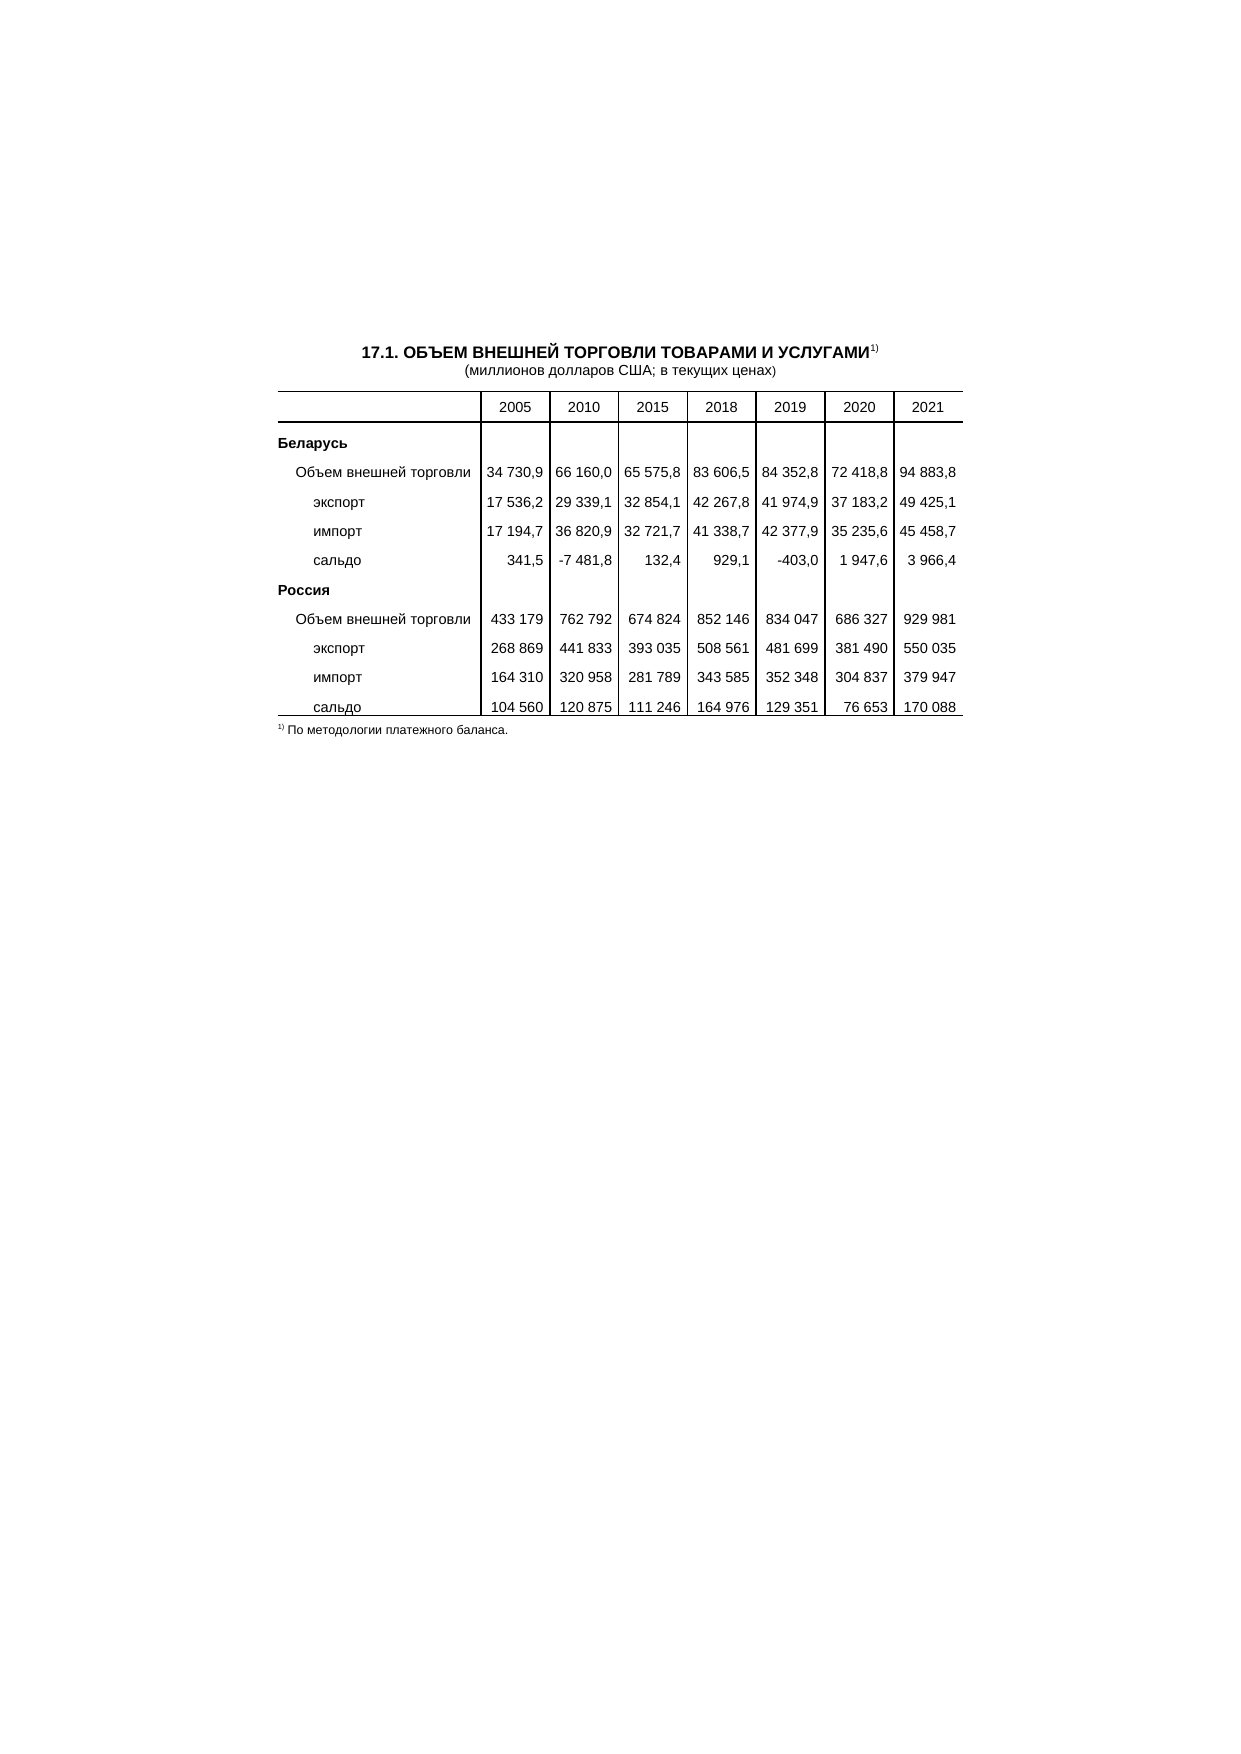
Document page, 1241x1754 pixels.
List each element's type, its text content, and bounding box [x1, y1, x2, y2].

table_cell 35 235,6 [826, 510, 893, 539]
table_cell 929,1 [688, 540, 755, 569]
table_cell 72 418,8 [826, 452, 893, 481]
table_cell [895, 569, 963, 598]
table_cell [551, 569, 618, 598]
table_cell 29 339,1 [551, 481, 618, 510]
table_cell [688, 569, 755, 598]
table_header 2005 [482, 392, 549, 421]
table_cell 66 160,0 [551, 452, 618, 481]
table_cell 304 837 [826, 657, 893, 686]
table_cell 268 869 [482, 627, 549, 657]
table_cell Объем внешней торговли [278, 452, 480, 481]
table_cell [619, 423, 687, 452]
text 17.1. объем внеШней торговли товарами и услугами1) [278, 343, 963, 362]
table_cell [551, 423, 618, 452]
table_cell -403,0 [757, 540, 824, 569]
table_cell 36 820,9 [551, 510, 618, 539]
table_cell [619, 569, 687, 598]
table_cell импорт [278, 657, 480, 686]
table_cell 49 425,1 [895, 481, 963, 510]
table_cell 32 721,7 [619, 510, 687, 539]
table_cell 42 377,9 [757, 510, 824, 539]
table_cell сальдо [278, 540, 480, 569]
table_cell 1 947,6 [826, 540, 893, 569]
table_header 2018 [688, 392, 755, 421]
table_cell 550 035 [895, 627, 963, 657]
table_header 2020 [826, 392, 893, 421]
table_cell 433 179 [482, 598, 549, 627]
table_cell [482, 569, 549, 598]
table_cell экспорт [278, 481, 480, 510]
table_cell -7 481,8 [551, 540, 618, 569]
table_cell 132,4 [619, 540, 687, 569]
table_header 2010 [551, 392, 618, 421]
table_cell 164 976 [688, 686, 755, 715]
table_cell 37 183,2 [826, 481, 893, 510]
table_cell 164 310 [482, 657, 549, 686]
table_cell 441 833 [551, 627, 618, 657]
table_cell 32 854,1 [619, 481, 687, 510]
table_cell 129 351 [757, 686, 824, 715]
table_cell [688, 423, 755, 452]
table_cell Беларусь [278, 423, 480, 452]
table_cell 3 966,4 [895, 540, 963, 569]
table_cell 104 560 [482, 686, 549, 715]
table_header 2015 [619, 392, 687, 421]
table_header 2021 [895, 392, 963, 421]
table_cell 34 730,9 [482, 452, 549, 481]
table_cell 120 875 [551, 686, 618, 715]
table_header 2019 [757, 392, 824, 421]
table_cell Россия [278, 569, 480, 598]
table_cell [826, 423, 893, 452]
table_cell 83 606,5 [688, 452, 755, 481]
table_cell 42 267,8 [688, 481, 755, 510]
table_cell 508 561 [688, 627, 755, 657]
table_cell 674 824 [619, 598, 687, 627]
table_cell 379 947 [895, 657, 963, 686]
table_cell 41 338,7 [688, 510, 755, 539]
table_cell 834 047 [757, 598, 824, 627]
table_cell экспорт [278, 627, 480, 657]
table_cell 41 974,9 [757, 481, 824, 510]
table_cell [757, 569, 824, 598]
table_cell 170 088 [895, 686, 963, 715]
table_cell 352 348 [757, 657, 824, 686]
table_header [278, 392, 480, 421]
table_cell 393 035 [619, 627, 687, 657]
table_cell импорт [278, 510, 480, 539]
table_cell 381 490 [826, 627, 893, 657]
table_cell 45 458,7 [895, 510, 963, 539]
table_cell 929 981 [895, 598, 963, 627]
text (миллионов долларов США; в текущих ценах) [278, 362, 963, 378]
text 1) По методологии платежного баланса. [278, 722, 963, 737]
table_cell 76 653 [826, 686, 893, 715]
table_cell [895, 423, 963, 452]
table_cell 65 575,8 [619, 452, 687, 481]
table_cell 852 146 [688, 598, 755, 627]
table_cell 343 585 [688, 657, 755, 686]
table_cell 481 699 [757, 627, 824, 657]
table_cell 17 194,7 [482, 510, 549, 539]
table_cell сальдо [278, 686, 480, 715]
table_cell [482, 423, 549, 452]
table_cell 762 792 [551, 598, 618, 627]
table_cell 341,5 [482, 540, 549, 569]
table_cell 686 327 [826, 598, 893, 627]
table_cell 111 246 [619, 686, 687, 715]
table_cell 94 883,8 [895, 452, 963, 481]
table_cell 17 536,2 [482, 481, 549, 510]
table_cell 320 958 [551, 657, 618, 686]
table_cell 84 352,8 [757, 452, 824, 481]
table_cell [757, 423, 824, 452]
table_cell [826, 569, 893, 598]
table_cell Объем внешней торговли [278, 598, 480, 627]
table_cell 281 789 [619, 657, 687, 686]
